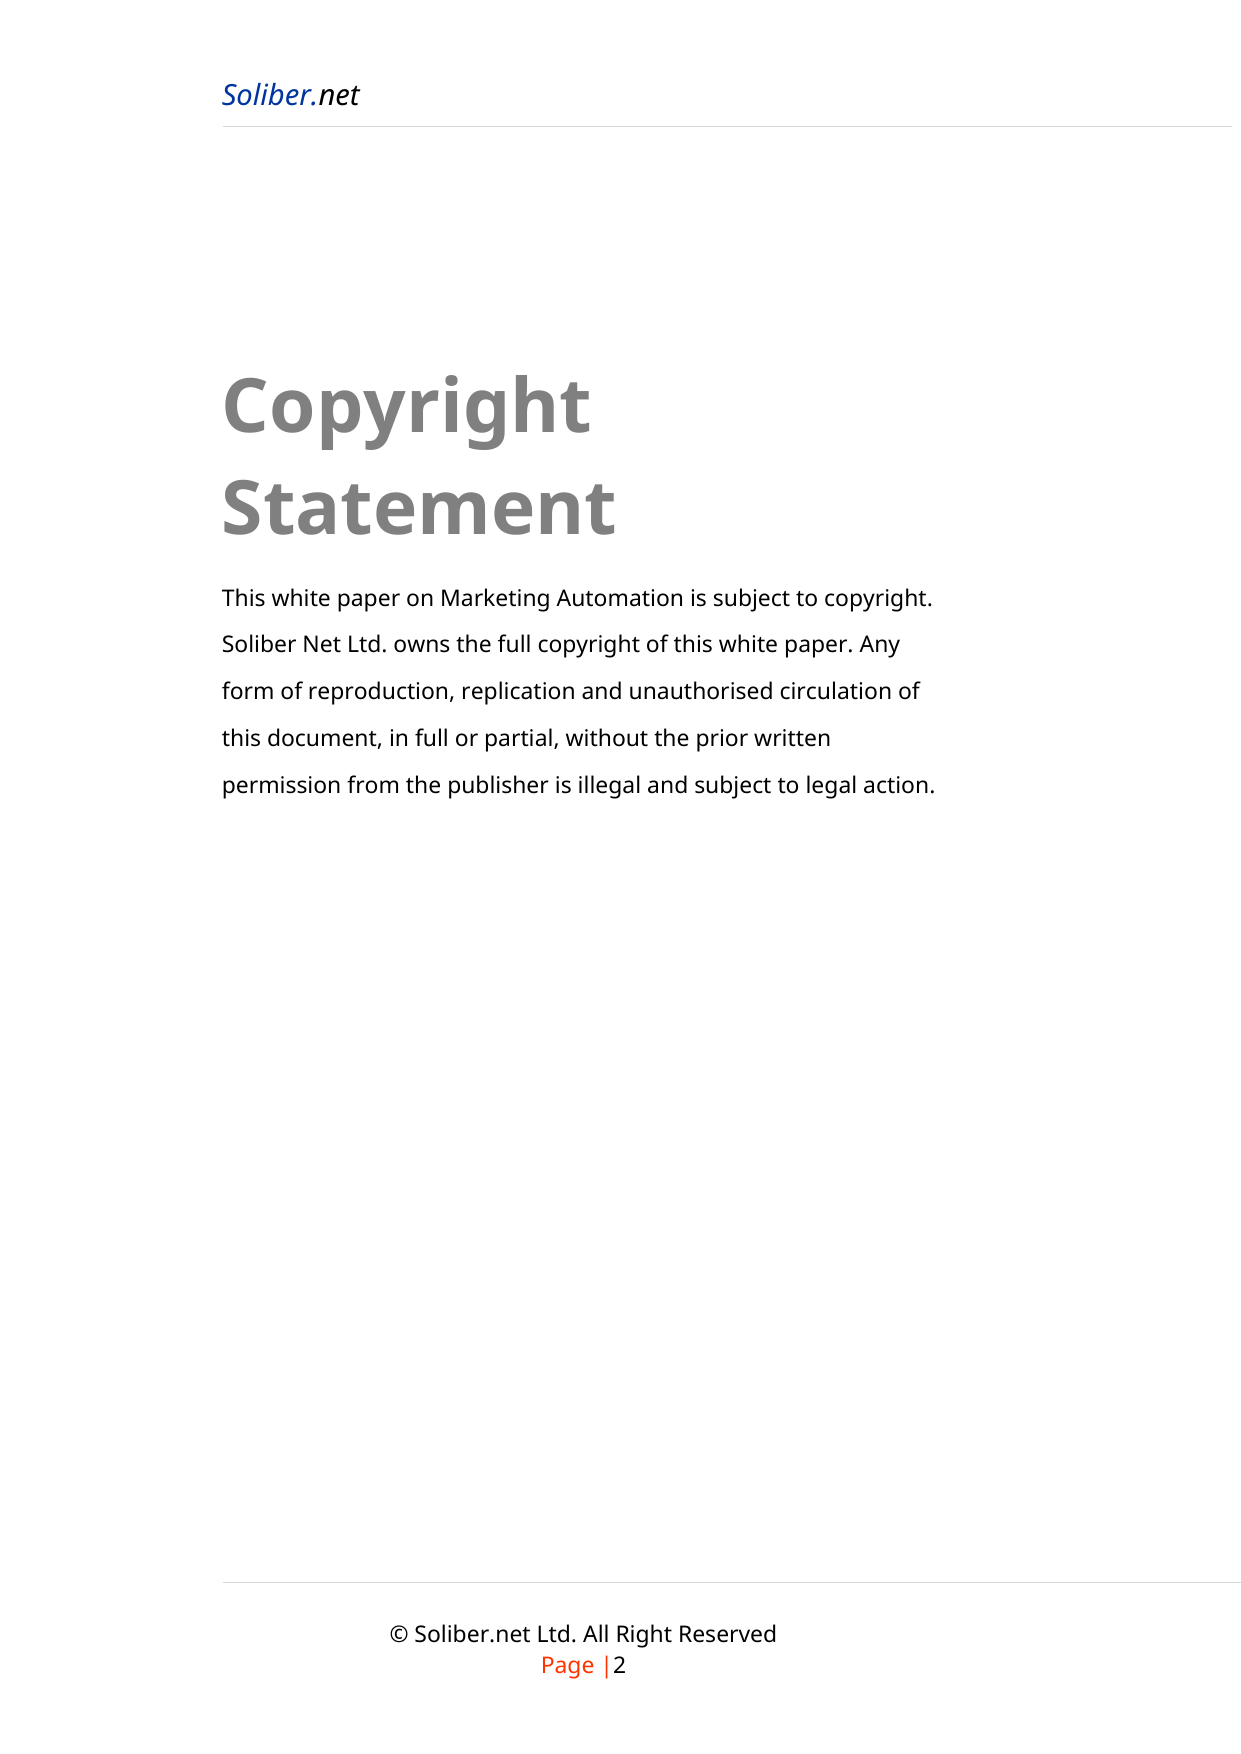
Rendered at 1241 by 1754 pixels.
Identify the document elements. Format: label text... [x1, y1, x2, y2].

text This white paper on Marketing Automation is subject to copyright. Soliber Net Ltd. owns the full copyright of this white paper. Any form of reproduction, replication and unauthorised circulation of this document, in full or partial, without the prior written permission from the publisher is illegal and subject to legal action. [222, 581, 945, 800]
subtitle Copyright Statement [222, 352, 945, 556]
